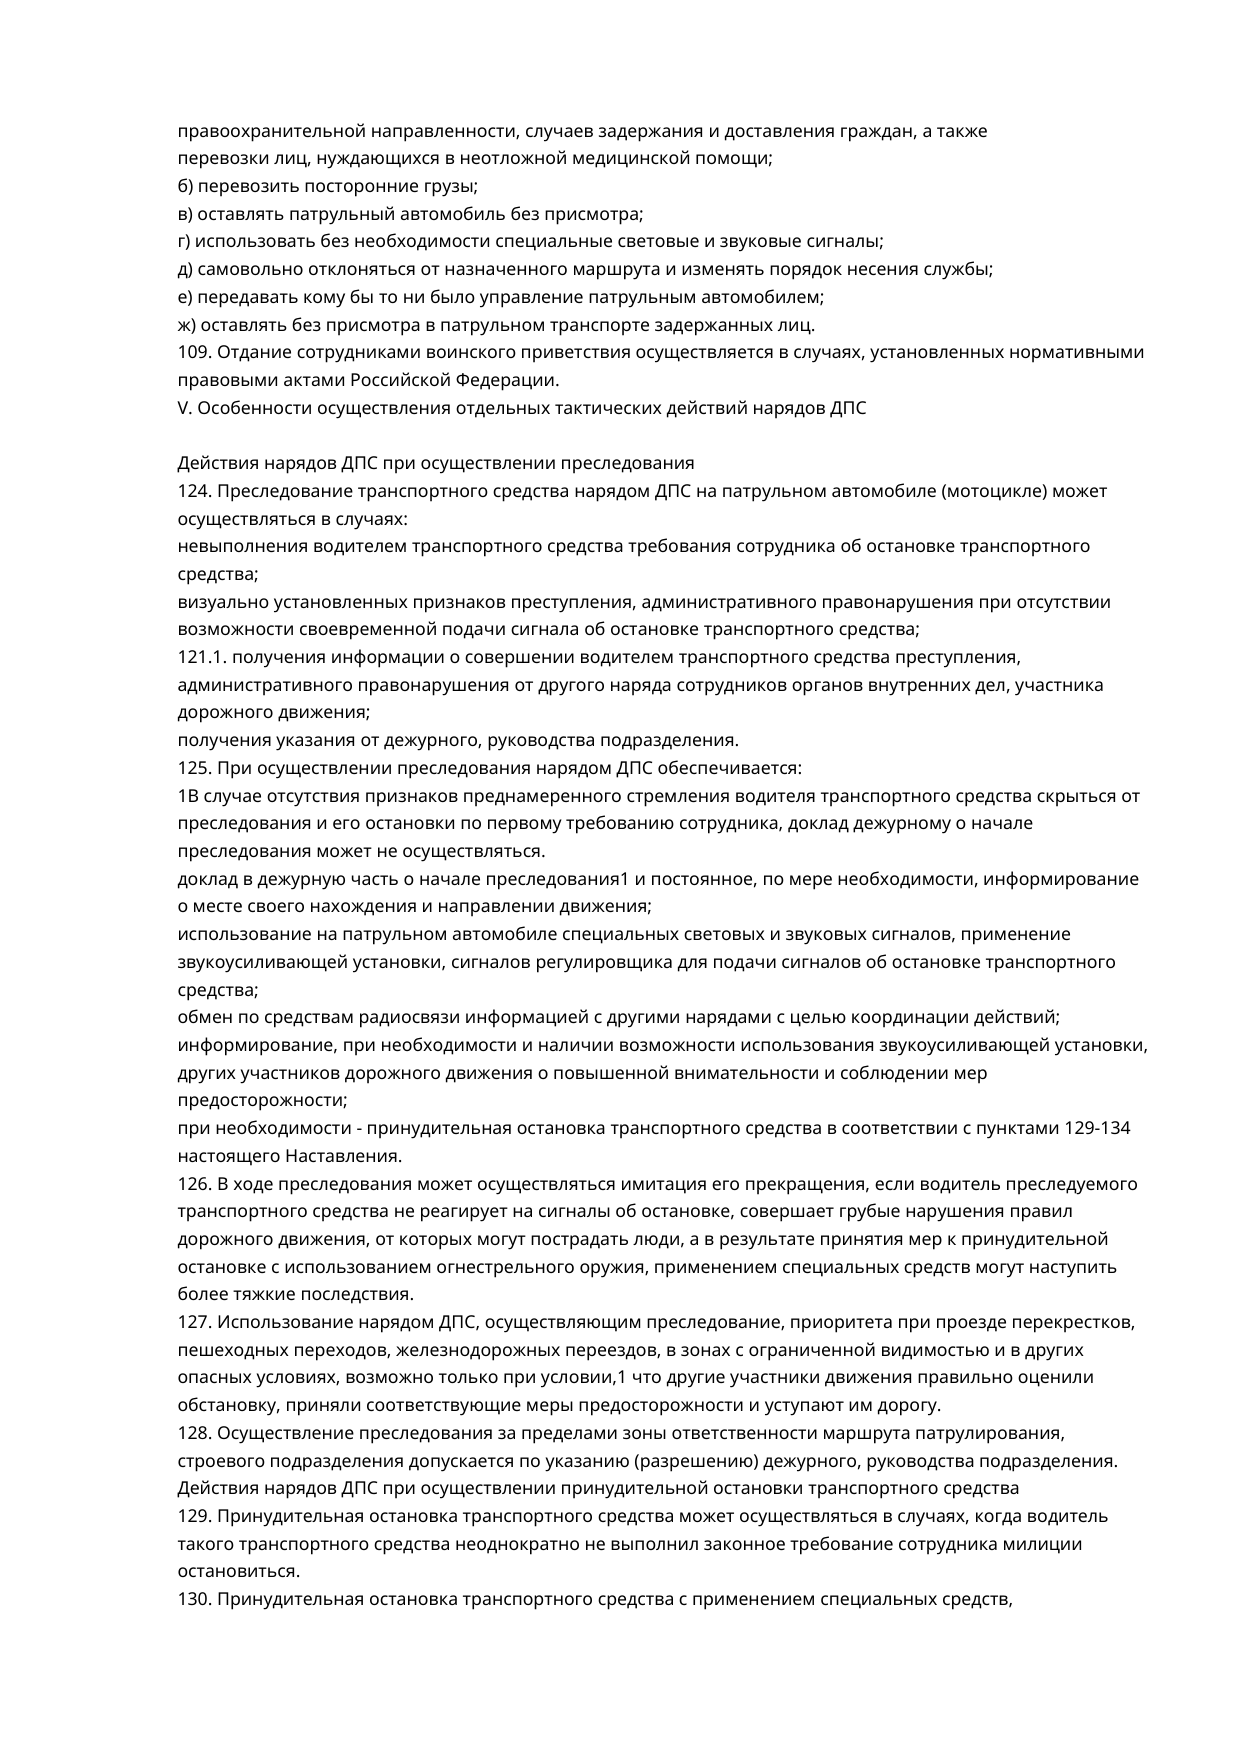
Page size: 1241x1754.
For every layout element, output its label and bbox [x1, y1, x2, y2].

text [177, 118, 1152, 1611]
